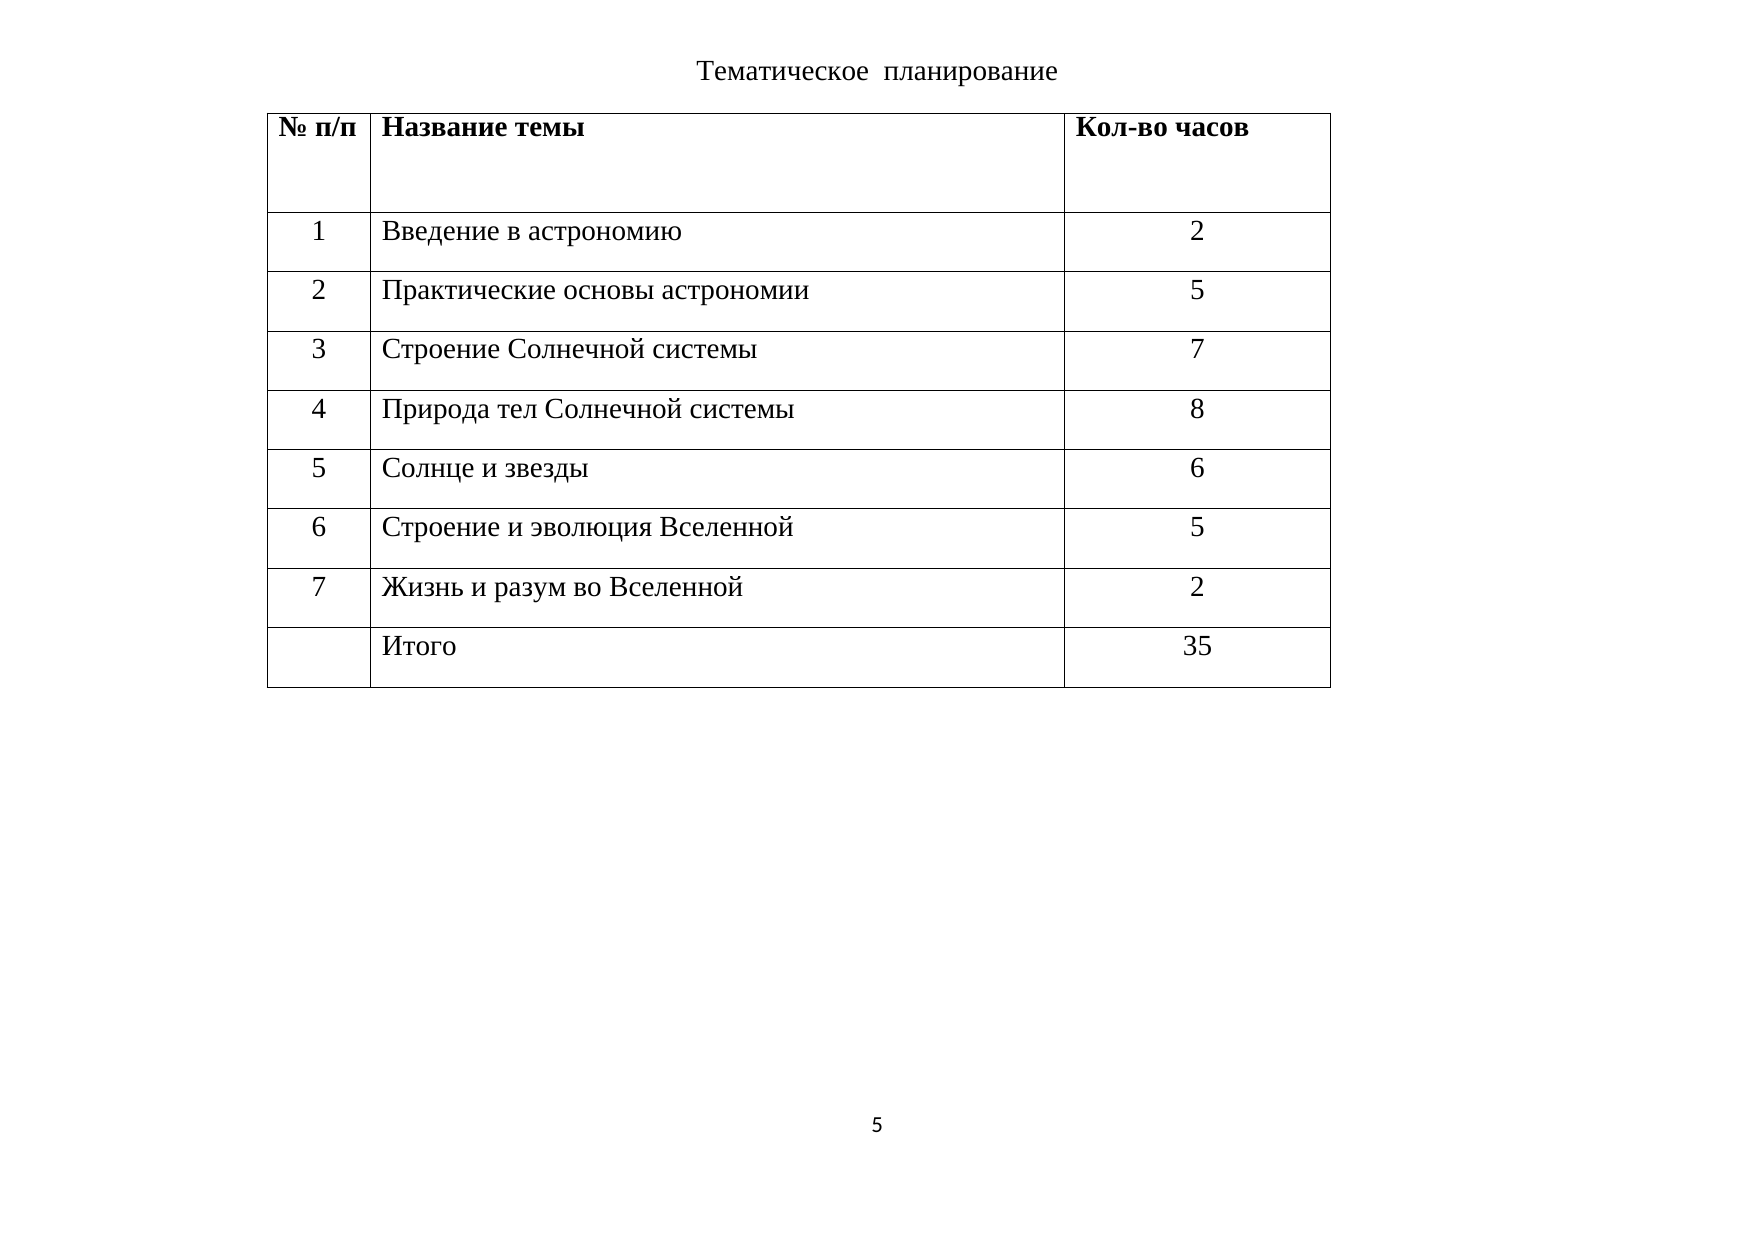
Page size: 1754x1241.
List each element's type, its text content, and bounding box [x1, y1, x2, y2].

table_header Название темы [371, 114, 1064, 212]
table_cell 35 [1065, 628, 1330, 687]
table_cell Жизнь и разум во Вселенной [371, 569, 1064, 627]
table_header Кол-во часов [1065, 114, 1330, 212]
table_cell Строение и эволюция Вселенной [371, 509, 1064, 568]
table_cell Природа тел Солнечной системы [371, 391, 1064, 449]
table_cell Строение Солнечной системы [371, 332, 1064, 390]
table_cell 2 [268, 272, 370, 331]
table_cell 1 [268, 213, 370, 271]
table_cell 6 [268, 509, 370, 568]
table_cell 5 [268, 450, 370, 508]
table_cell Солнце и звезды [371, 450, 1064, 508]
table_cell 5 [1065, 509, 1330, 568]
table_cell 7 [1065, 332, 1330, 390]
table_header № п/п [268, 114, 370, 212]
table_cell Практические основы астрономии [371, 272, 1064, 331]
text Тематическое планирование [75, 53, 1679, 87]
table_cell Введение в астрономию [371, 213, 1064, 271]
table_cell 2 [1065, 569, 1330, 627]
table_cell 3 [268, 332, 370, 390]
table_cell 6 [1065, 450, 1330, 508]
table_cell Итого [371, 628, 1064, 687]
table_cell 4 [268, 391, 370, 449]
table_cell 2 [1065, 213, 1330, 271]
table_cell 5 [1065, 272, 1330, 331]
table_cell [268, 628, 370, 687]
table_cell 7 [268, 569, 370, 627]
table_cell 8 [1065, 391, 1330, 449]
